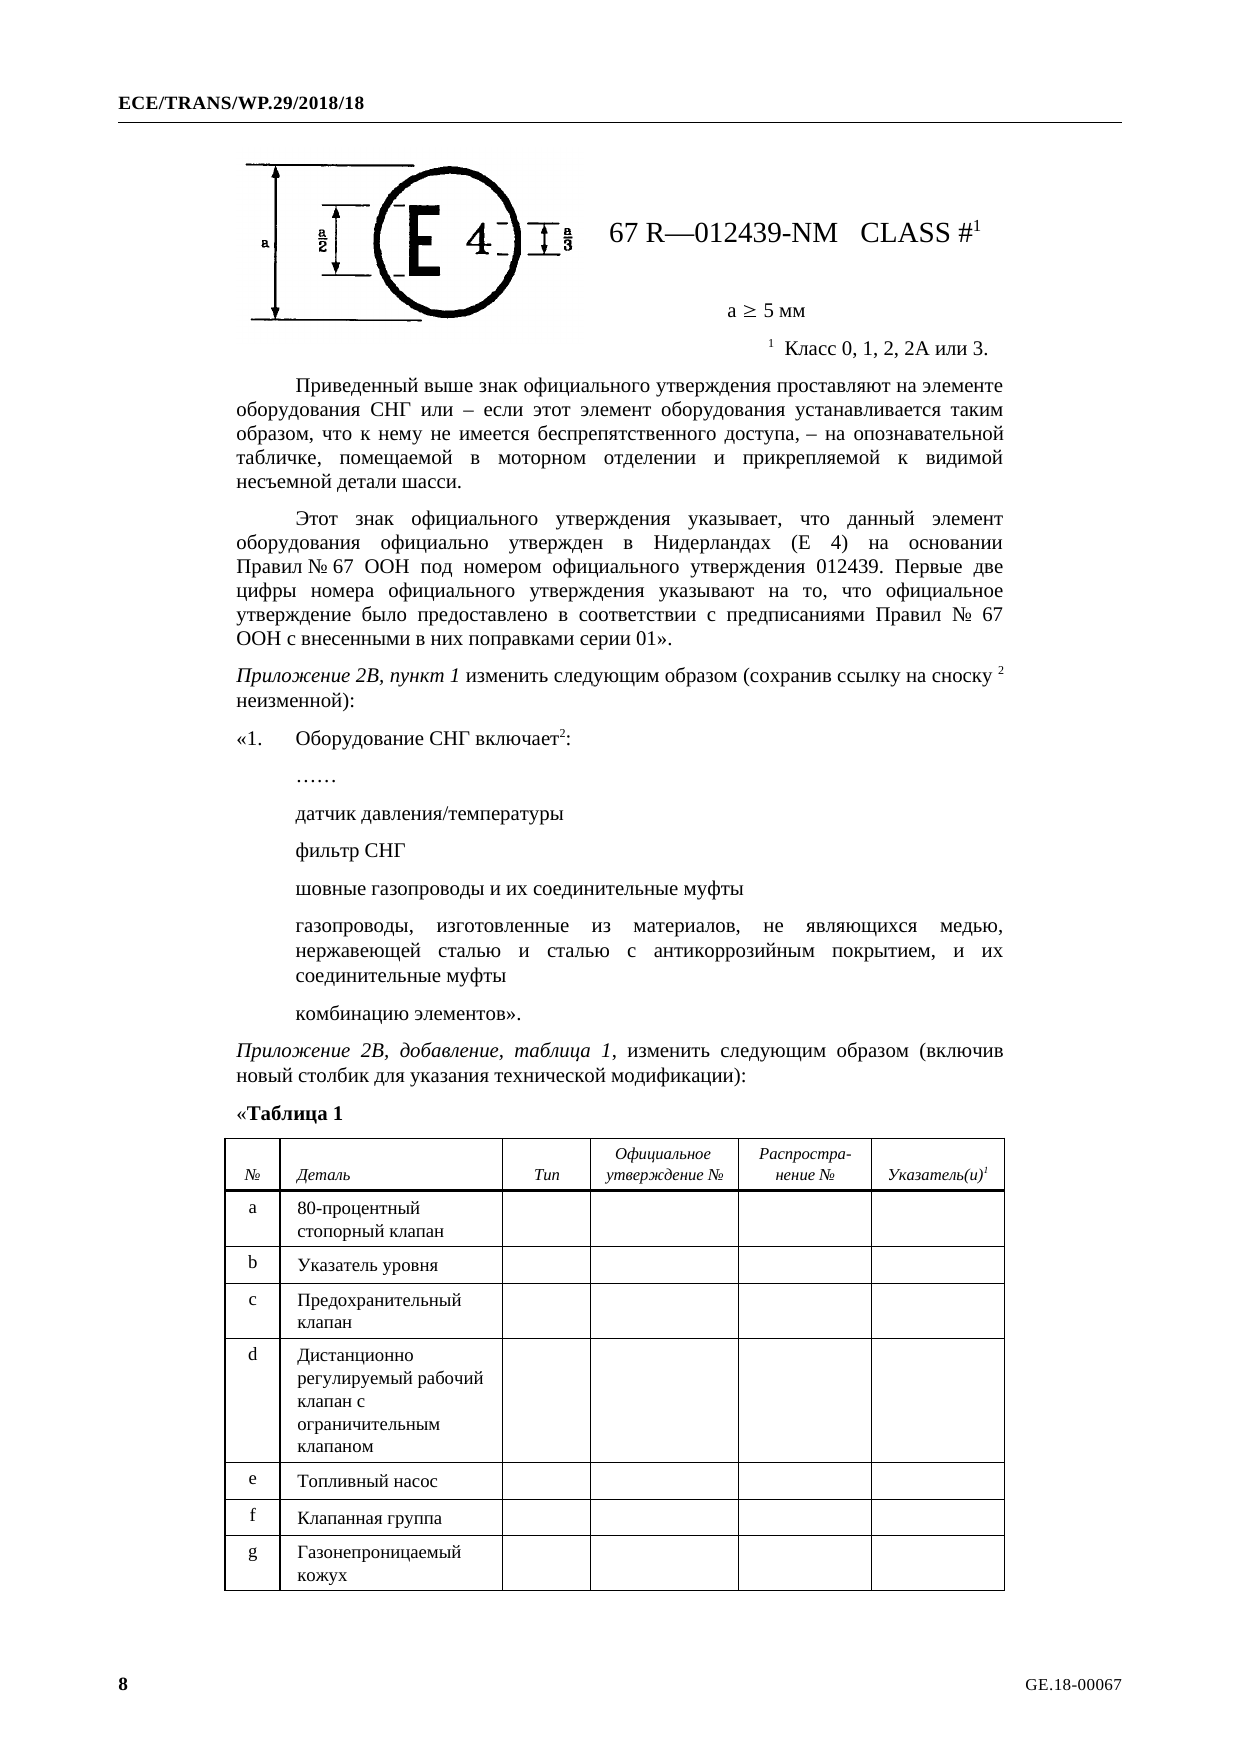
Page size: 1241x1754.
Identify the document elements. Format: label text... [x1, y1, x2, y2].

table_header Официальное утверждение № [591, 1139, 738, 1188]
table_cell Топливный насос [281, 1463, 502, 1498]
table_header Тип [503, 1139, 590, 1188]
table_cell [591, 1247, 738, 1282]
table_cell [591, 1463, 738, 1498]
table_cell d [226, 1339, 279, 1462]
text 67 R—012439-NM CLASS #1 [584, 223, 1004, 248]
table_cell Газонепроницаемый кожух [281, 1536, 502, 1590]
text Приложение 2B, пункт 1 изменить следующим образом (сохранив ссылку на сноску 2 неизменной): [236, 662, 1004, 712]
table_cell [591, 1192, 738, 1246]
table_header № [226, 1139, 279, 1188]
table_cell [503, 1536, 590, 1590]
table_header Распростра-нение № [739, 1139, 871, 1188]
table_cell g [226, 1536, 279, 1590]
text фильтр СНГ [236, 837, 1004, 862]
table_cell a [226, 1192, 279, 1246]
table_cell [503, 1339, 590, 1462]
table_cell [872, 1536, 1004, 1590]
text Приведенный выше знак официального утверждения проставляют на элементе оборудования СНГ или – если этот элемент оборудования устанавливается таким образом, что к нему не имеется беспрепятственного доступа, – на опознавательной табличке, помещаемой в моторном отделении и прикрепляемой к видимой несъемной детали шасси. [236, 373, 1004, 493]
text шовные газопроводы и их соединительные муфты [236, 875, 1004, 900]
table_cell [739, 1339, 871, 1462]
text Приложение 2B, добавление, таблица 1, изменить следующим образом (включив новый столбик для указания технической модификации): [236, 1037, 1004, 1087]
text комбинацию элементов». [236, 1000, 1004, 1025]
table_cell Указатель уровня [281, 1247, 502, 1282]
table_cell [872, 1463, 1004, 1498]
table_cell [739, 1284, 871, 1338]
text …… [236, 762, 1004, 787]
text Этот знак официального утверждения указывает, что данный элемент оборудования официально утвержден в Нидерландах (E 4) на основании Правил № 67 ООН под номером официального утверждения 012439. Первые две цифры номера официального утверждения указывают на то, что официальное утверждение было предоставлено в соответствии с предписаниями Правил № 67 ООН с внесенными в них поправками серии 01». [236, 506, 1004, 650]
table_cell [739, 1247, 871, 1282]
table_header Деталь [281, 1139, 502, 1188]
text датчик давления/температуры [236, 800, 1004, 825]
table_cell Предохранительный клапан [281, 1284, 502, 1338]
table_cell [872, 1500, 1004, 1535]
table_cell [739, 1192, 871, 1246]
table_cell [503, 1463, 590, 1498]
table_cell [739, 1536, 871, 1590]
table_cell [739, 1463, 871, 1498]
table_cell [591, 1284, 738, 1338]
table_cell b [226, 1247, 279, 1282]
table_header Указатель(и)1 [872, 1139, 1004, 1188]
table_cell c [226, 1284, 279, 1338]
table_cell [872, 1284, 1004, 1338]
table_cell Клапанная группа [281, 1500, 502, 1535]
table_cell e [226, 1463, 279, 1498]
text газопроводы, изготовленные из материалов, не являющихся медью, нержавеющей сталью и сталью с антикоррозийным покрытием, и их соединительные муфты [295, 912, 1004, 987]
text a 5 мм [584, 298, 1004, 323]
text «Таблица 1 [236, 1100, 1004, 1125]
table_cell [872, 1247, 1004, 1282]
table_cell [872, 1339, 1004, 1462]
table_cell [503, 1500, 590, 1535]
table_cell [872, 1192, 1004, 1246]
text «1. Оборудование СНГ включает2: [236, 725, 1004, 750]
table_cell f [226, 1500, 279, 1535]
table_cell 80-процентный стопорный клапан [281, 1192, 502, 1246]
table_cell [503, 1284, 590, 1338]
text 1 Класс 0, 1, 2, 2A или 3. [118, 335, 1004, 360]
table_cell [503, 1192, 590, 1246]
table_cell [739, 1500, 871, 1535]
table_cell Дистанционно регулируемый рабочий клапан с ограничительным клапаном [281, 1339, 502, 1462]
table_cell [591, 1500, 738, 1535]
table_cell [503, 1247, 590, 1282]
table_cell [591, 1339, 738, 1462]
table_cell [591, 1536, 738, 1590]
